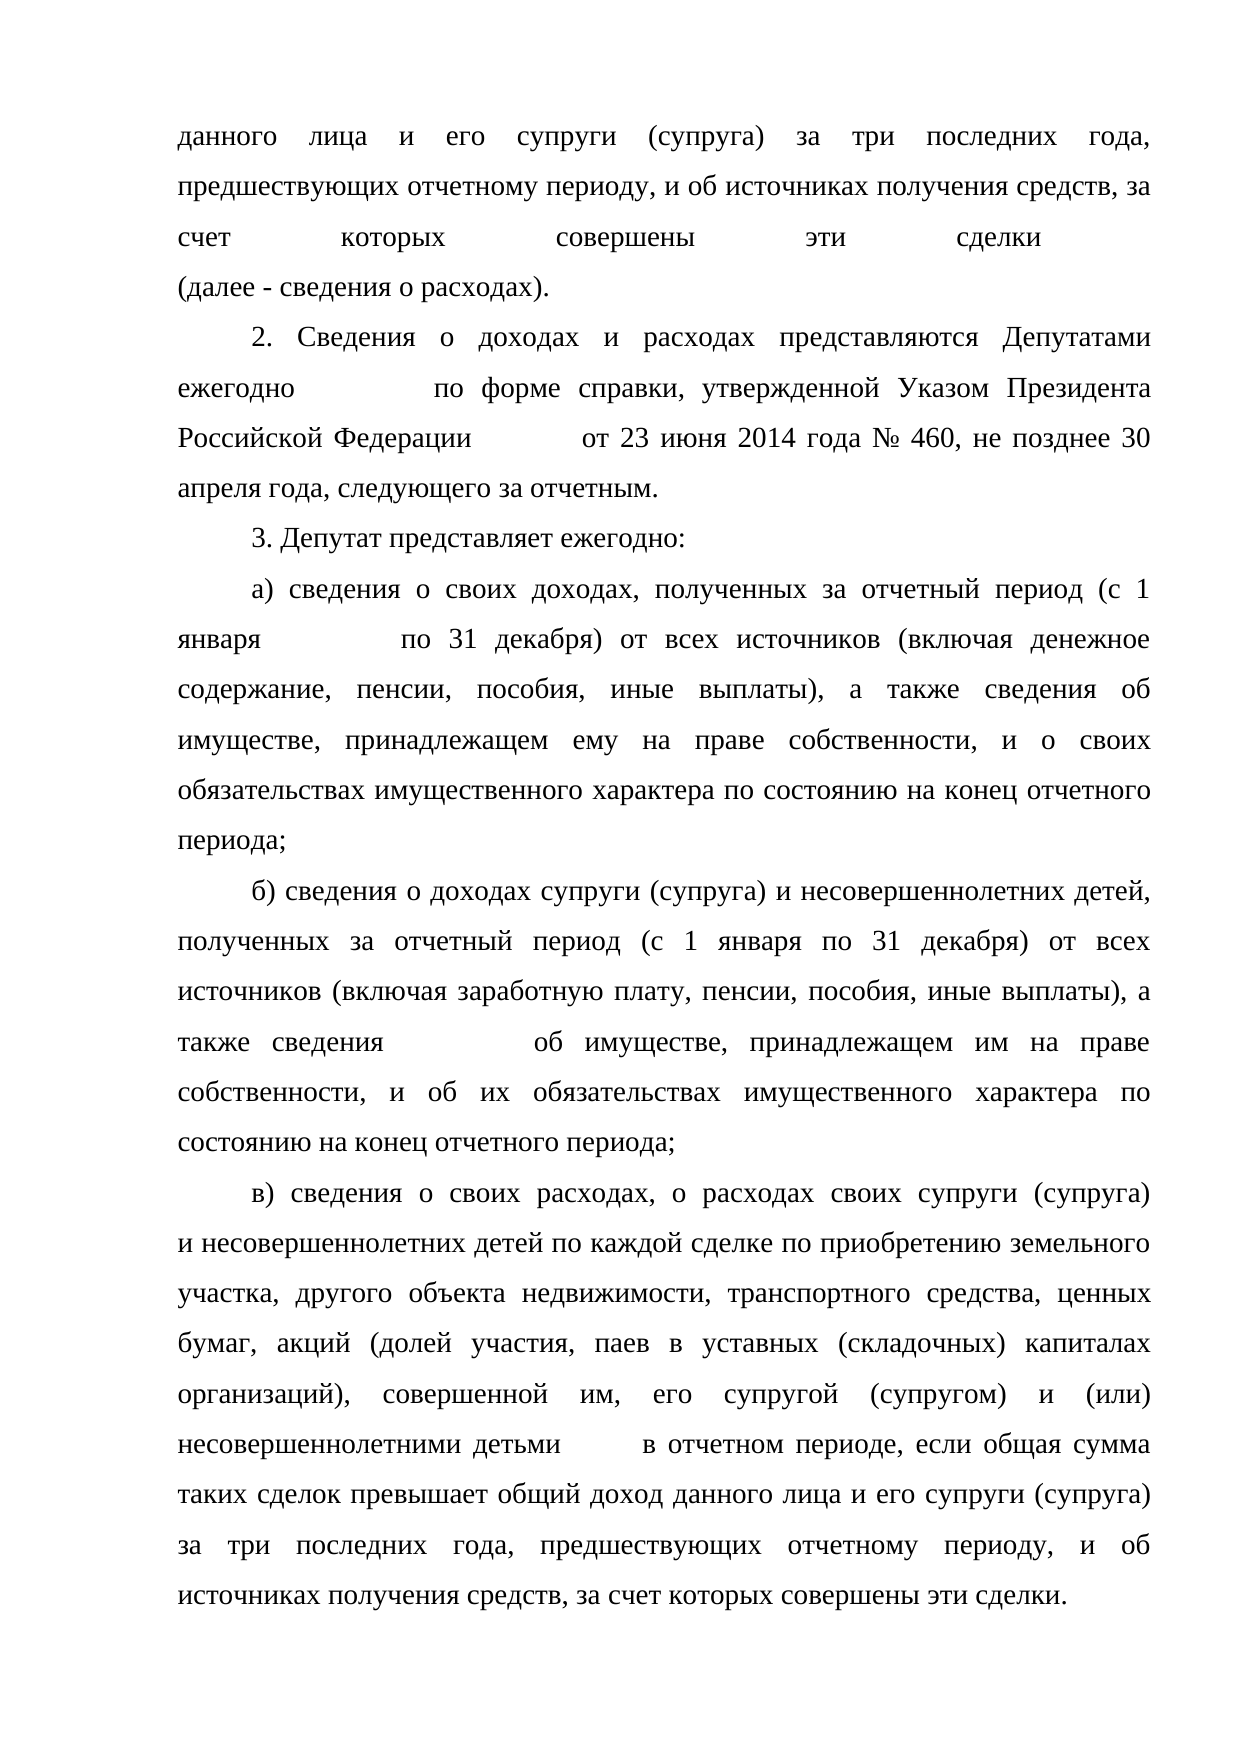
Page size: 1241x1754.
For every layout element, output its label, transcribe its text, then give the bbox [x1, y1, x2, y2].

text в) сведения о своих расходах, о расходах своих супруги (супруга) и несовершеннолетних детей по каждой сделке по приобретению земельного участка, другого объекта недвижимости, транспортного средства, ценных бумаг, акций (долей участия, паев в уставных (складочных) капиталах организаций), совершенной им, его супругой (супругом) и (или) несовершеннолетними детьми в отчетном периоде, если общая сумма таких сделок превышает общий доход данного лица и его супруги (супруга) за три последних года, предшествующих отчетному периоду, и об источниках получения средств, за счет которых совершены эти сделки. [177, 1175, 1152, 1611]
text а) сведения о своих доходах, полученных за отчетный период (с 1 января по 31 декабря) от всех источников (включая денежное содержание, пенсии, пособия, иные выплаты), а также сведения об имуществе, принадлежащем ему на праве собственности, и о своих обязательствах имущественного характера по состоянию на конец отчетного периода; [177, 571, 1152, 856]
text б) сведения о доходах супруги (супруга) и несовершеннолетних детей, полученных за отчетный период (с 1 января по 31 декабря) от всех источников (включая заработную плату, пенсии, пособия, иные выплаты), а также сведения об имуществе, принадлежащем им на праве собственности, и об их обязательствах имущественного характера по состоянию на конец отчетного периода; [177, 873, 1152, 1158]
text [177, 118, 1152, 303]
text 3. Депутат представляет ежегодно: [177, 521, 1152, 554]
text 2. Сведения о доходах и расходах представляются Депутатами ежегодно по форме справки, утвержденной Указом Президента Российской Федерации от 23 июня 2014 года № 460, не позднее 30 апреля года, следующего за отчетным. [177, 319, 1152, 504]
